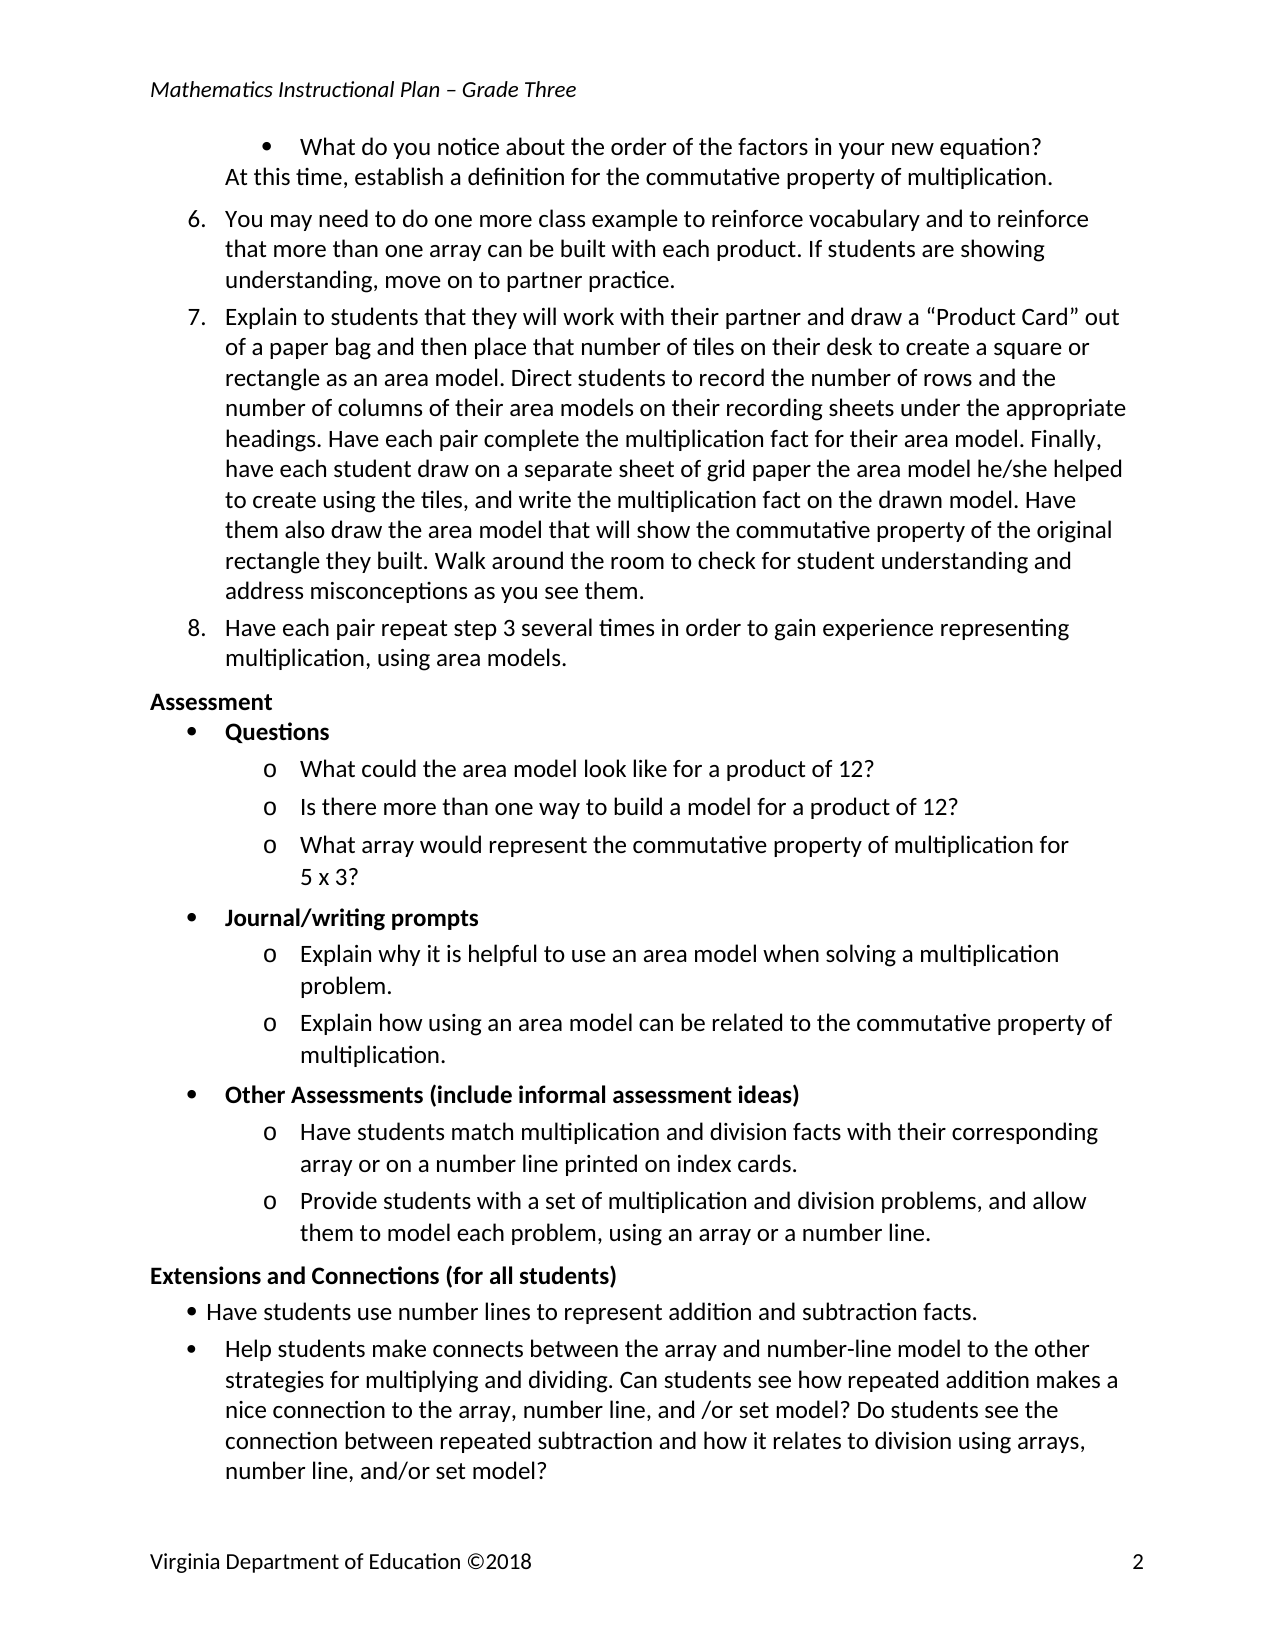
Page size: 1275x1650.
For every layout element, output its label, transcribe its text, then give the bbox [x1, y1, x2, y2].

subtitle Assessment [150, 686, 1134, 716]
text Is there more than one way to build a model for a product of 12? [262, 791, 1134, 823]
text Explain why it is helpful to use an area model when solving a multiplication problem. [262, 938, 1134, 1001]
list Provide students with a set of multiplication and division problems, and allow them to model each problem, using an array or a number line. [262, 1185, 1134, 1247]
subtitle Extensions and Connections (for all students) [150, 1260, 1134, 1290]
text Have students match multiplication and division facts with their corresponding array or on a number line printed on index cards. [262, 1116, 1134, 1179]
subtitle Questions [187, 716, 1134, 747]
subtitle Other Assessments (include informal assessment ideas) [187, 1080, 1134, 1110]
list Explain to students that they will work with their partner and draw a “Product Card” out of a paper bag and then place that number of tiles on their desk to create a square or rectangle as an area model. Direct students to record the number of rows and the number of columns of their area models on their recording sheets under the appropriate headings. Have each pair complete the multiplication fact for their area model. Finally, have each student draw on a separate sheet of grid paper the area model he/she helped to create using the tiles, and write the multiplication fact on the drawn model. Have them also draw the area model that will show the commutative property of the original rectangle they built. Walk around the room to check for student understanding and address misconceptions as you see them. [187, 301, 1134, 606]
list Have each pair repeat step 3 several times in order to gain experience representing multiplication, using area models. [187, 612, 1134, 673]
list Have students use number lines to represent addition and subtraction facts. [187, 1297, 1134, 1327]
text What array would represent the commutative property of multiplication for [262, 829, 1134, 861]
list Help students make connects between the array and number-line model to the other strategies for multiplying and dividing. Can students see how repeated addition makes a nice connection to the array, number line, and /or set model? Do students see the connection between repeated subtraction and how it relates to division using arrays, number line, and/or set model? [187, 1333, 1134, 1486]
text What could the area model look like for a product of 12? [262, 753, 1134, 785]
list You may need to do one more class example to reinforce vocabulary and to reinforce that more than one array can be built with each product. If students are showing understanding, move on to partner practice. [187, 203, 1134, 294]
list 5 x 3? [300, 861, 1134, 891]
text At this time, establish a definition for the commutative property of multiplication. [225, 162, 1134, 192]
subtitle Journal/writing prompts [187, 902, 1134, 932]
text Explain how using an area model can be related to the commutative property of multiplication. [262, 1007, 1134, 1069]
list What do you notice about the order of the factors in your new equation? [262, 131, 1134, 162]
